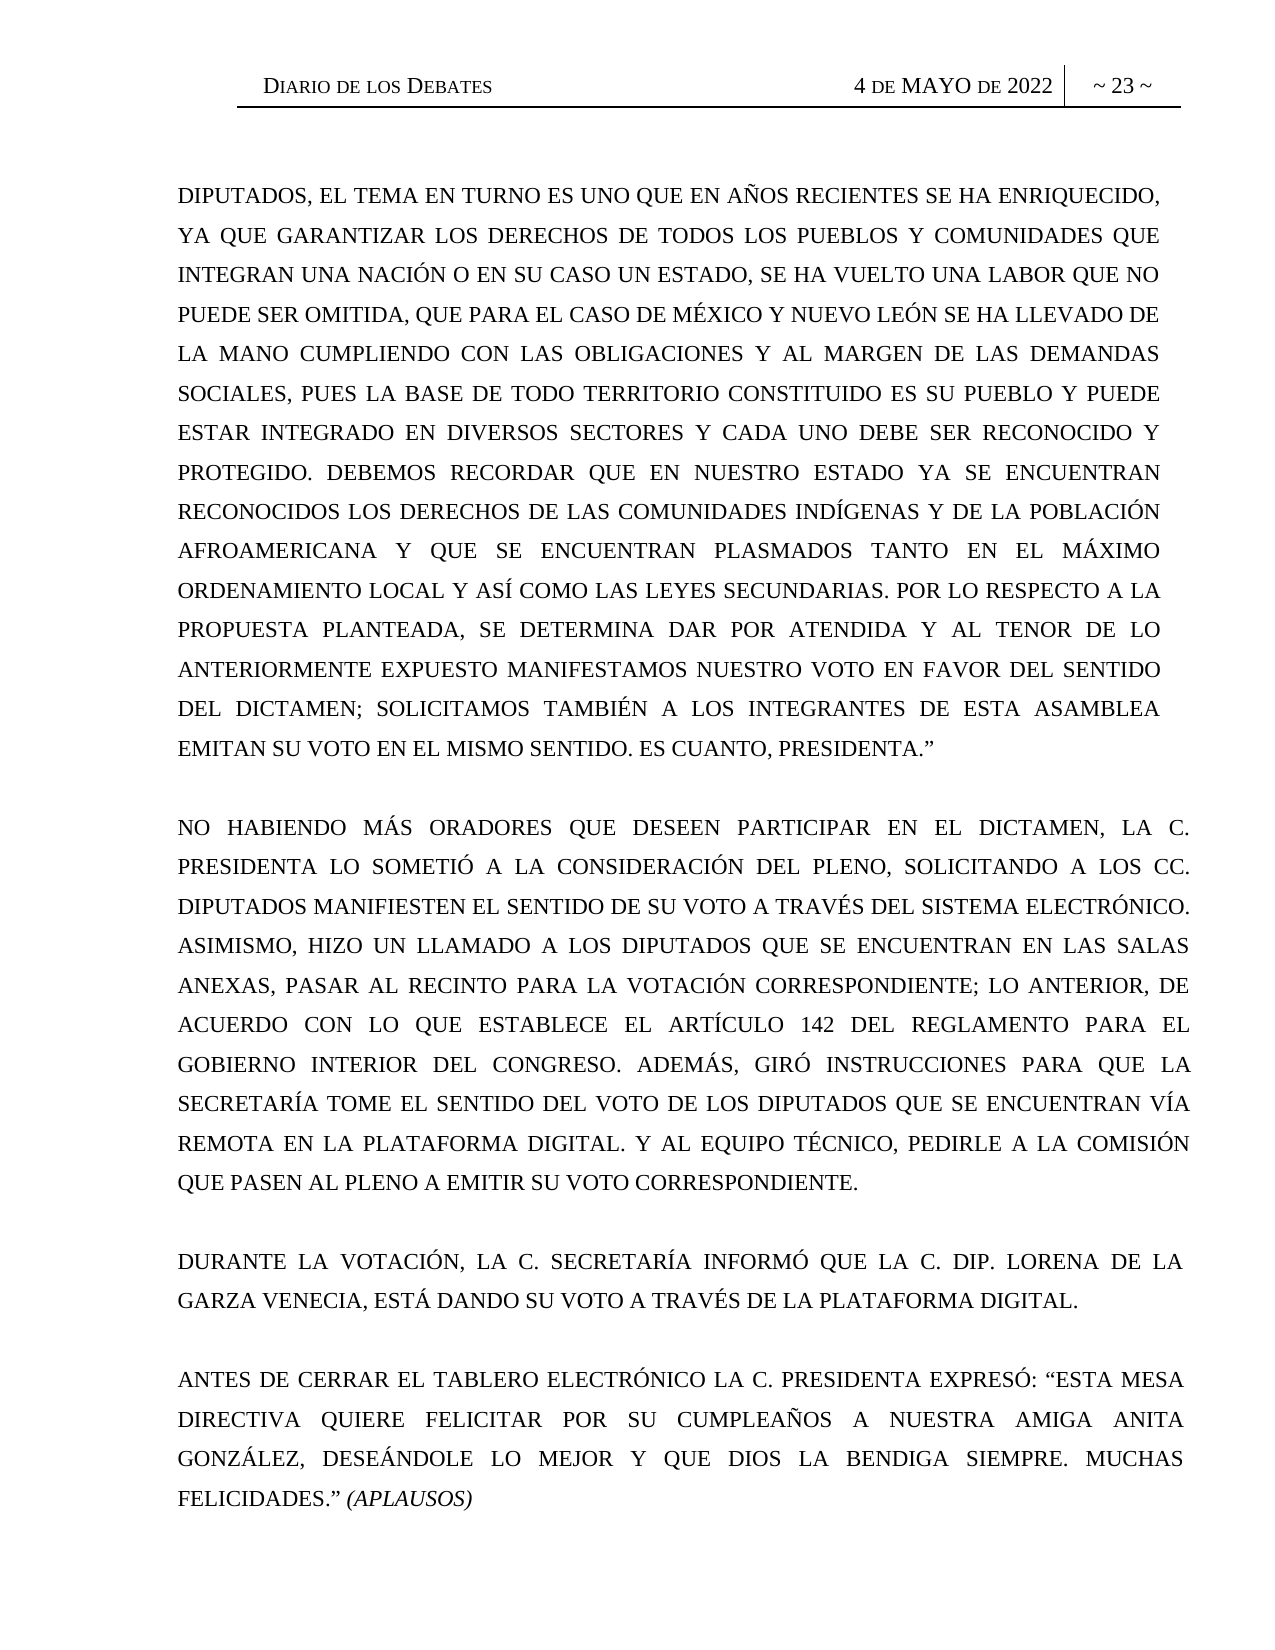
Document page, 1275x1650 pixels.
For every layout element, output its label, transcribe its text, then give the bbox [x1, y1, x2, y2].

text NO HABIENDO MÁS ORADORES QUE DESEEN PARTICIPAR EN EL DICTAMEN, LA C. PRESIDENTA LO SOMETIÓ A LA CONSIDERACIÓN DEL PLENO, SOLICITANDO A LOS CC. DIPUTADOS MANIFIESTEN EL SENTIDO DE SU VOTO A TRAVÉS DEL SISTEMA ELECTRÓNICO. ASIMISMO, HIZO UN LLAMADO A LOS DIPUTADOS QUE SE ENCUENTRAN EN LAS SALAS ANEXAS, PASAR AL RECINTO PARA LA VOTACIÓN CORRESPONDIENTE; LO ANTERIOR, DE ACUERDO CON LO QUE ESTABLECE EL ARTÍCULO 142 DEL REGLAMENTO PARA EL GOBIERNO INTERIOR DEL CONGRESO. ADEMÁS, GIRÓ INSTRUCCIONES PARA QUE LA SECRETARÍA TOME EL SENTIDO DEL VOTO DE LOS DIPUTADOS QUE SE ENCUENTRAN VÍA REMOTA EN LA PLATAFORMA DIGITAL. Y AL EQUIPO TÉCNICO, PEDIRLE A LA COMISIÓN QUE PASEN AL PLENO A EMITIR SU VOTO CORRESPONDIENTE. [177, 814, 1191, 1196]
text DURANTE LA VOTACIÓN, LA C. SECRETARÍA INFORMÓ QUE LA C. DIP. LORENA DE LA GARZA VENECIA, ESTÁ DANDO SU VOTO A TRAVÉS DE LA PLATAFORMA DIGITAL. [177, 1248, 1185, 1314]
text ANTES DE CERRAR EL TABLERO ELECTRÓNICO LA C. PRESIDENTA EXPRESÓ: “ESTA MESA DIRECTIVA QUIERE FELICITAR POR SU CUMPLEAÑOS A NUESTRA AMIGA ANITA GONZÁLEZ, DESEÁNDOLE LO MEJOR Y QUE DIOS LA BENDIGA SIEMPRE. MUCHAS FELICIDADES.” (APLAUSOS) [177, 1367, 1185, 1511]
